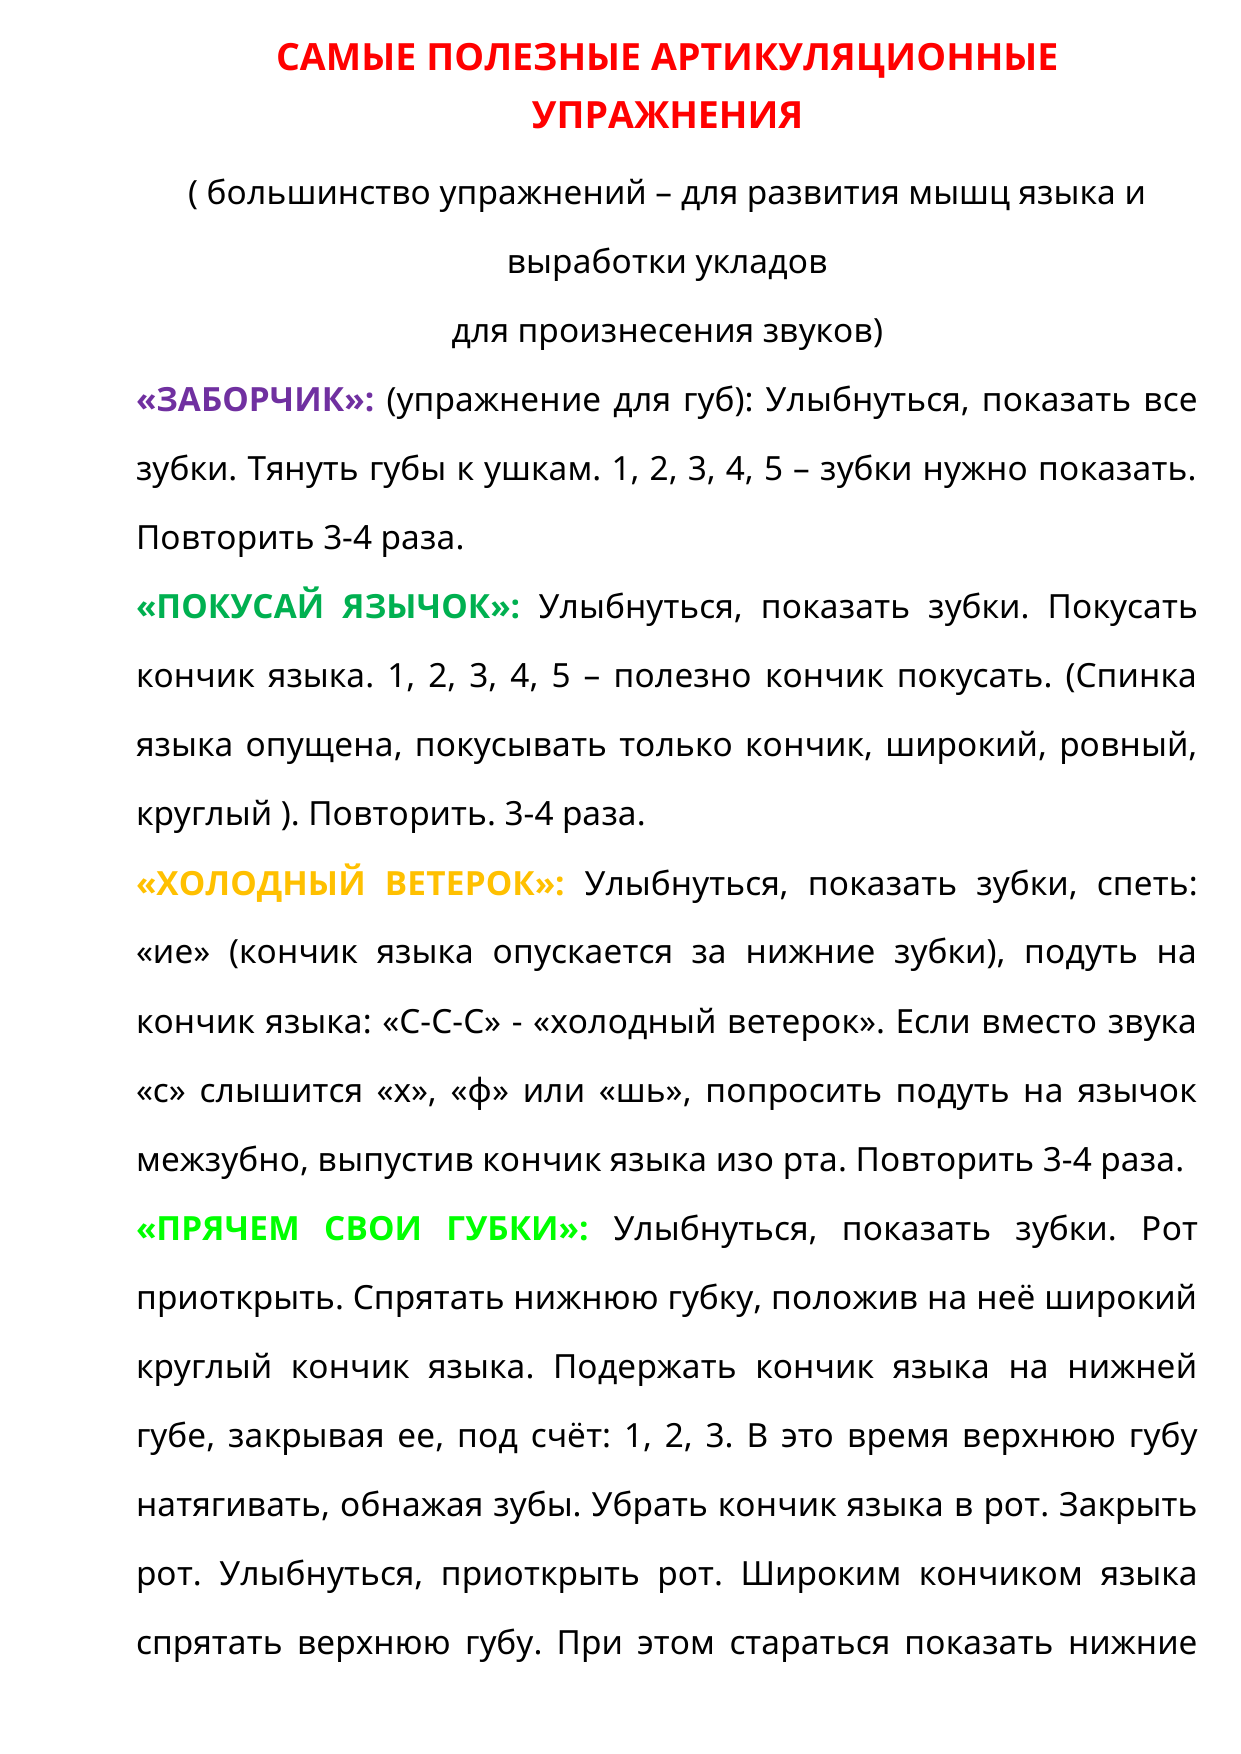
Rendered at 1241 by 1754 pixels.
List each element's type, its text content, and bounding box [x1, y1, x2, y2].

text ( большинство упражнений – для развития мышц языка и выработки укладов [136, 168, 1199, 283]
text для произнесения звуков) [136, 306, 1199, 352]
text «ПОКУСАЙ ЯЗЫЧОК»: Улыбнуться, показать зубки. Покусать кончик языка. 1, 2, 3, 4, 5 – полезно кончик покусать. (Спинка языка опущена, покусывать только кончик, широкий, ровный, круглый ). Повторить. 3-4 раза. [136, 583, 1199, 836]
text «ХОЛОДНЫЙ ВЕТЕРОК»: Улыбнуться, показать зубки, спеть: «ие» (кончик языка опускается за нижние зубки), подуть на кончик языка: «С-С-С» - «холодный ветерок». Если вместо звука «с» слышится «х», «ф» или «шь», попросить подуть на язычок межзубно, выпустив кончик языка изо рта. Повторить 3-4 раза. [136, 859, 1199, 1181]
text «ЗАБОРЧИК»: (упражнение для губ): Улыбнуться, показать все зубки. Тянуть губы к ушкам. 1, 2, 3, 4, 5 – зубки нужно показать. Повторить 3-4 раза. [136, 375, 1199, 559]
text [136, 1204, 1199, 1664]
text САМЫЕ ПОЛЕЗНЫЕ АРТИКУЛЯЦИОННЫЕ УПРАЖНЕНИЯ [136, 30, 1199, 140]
